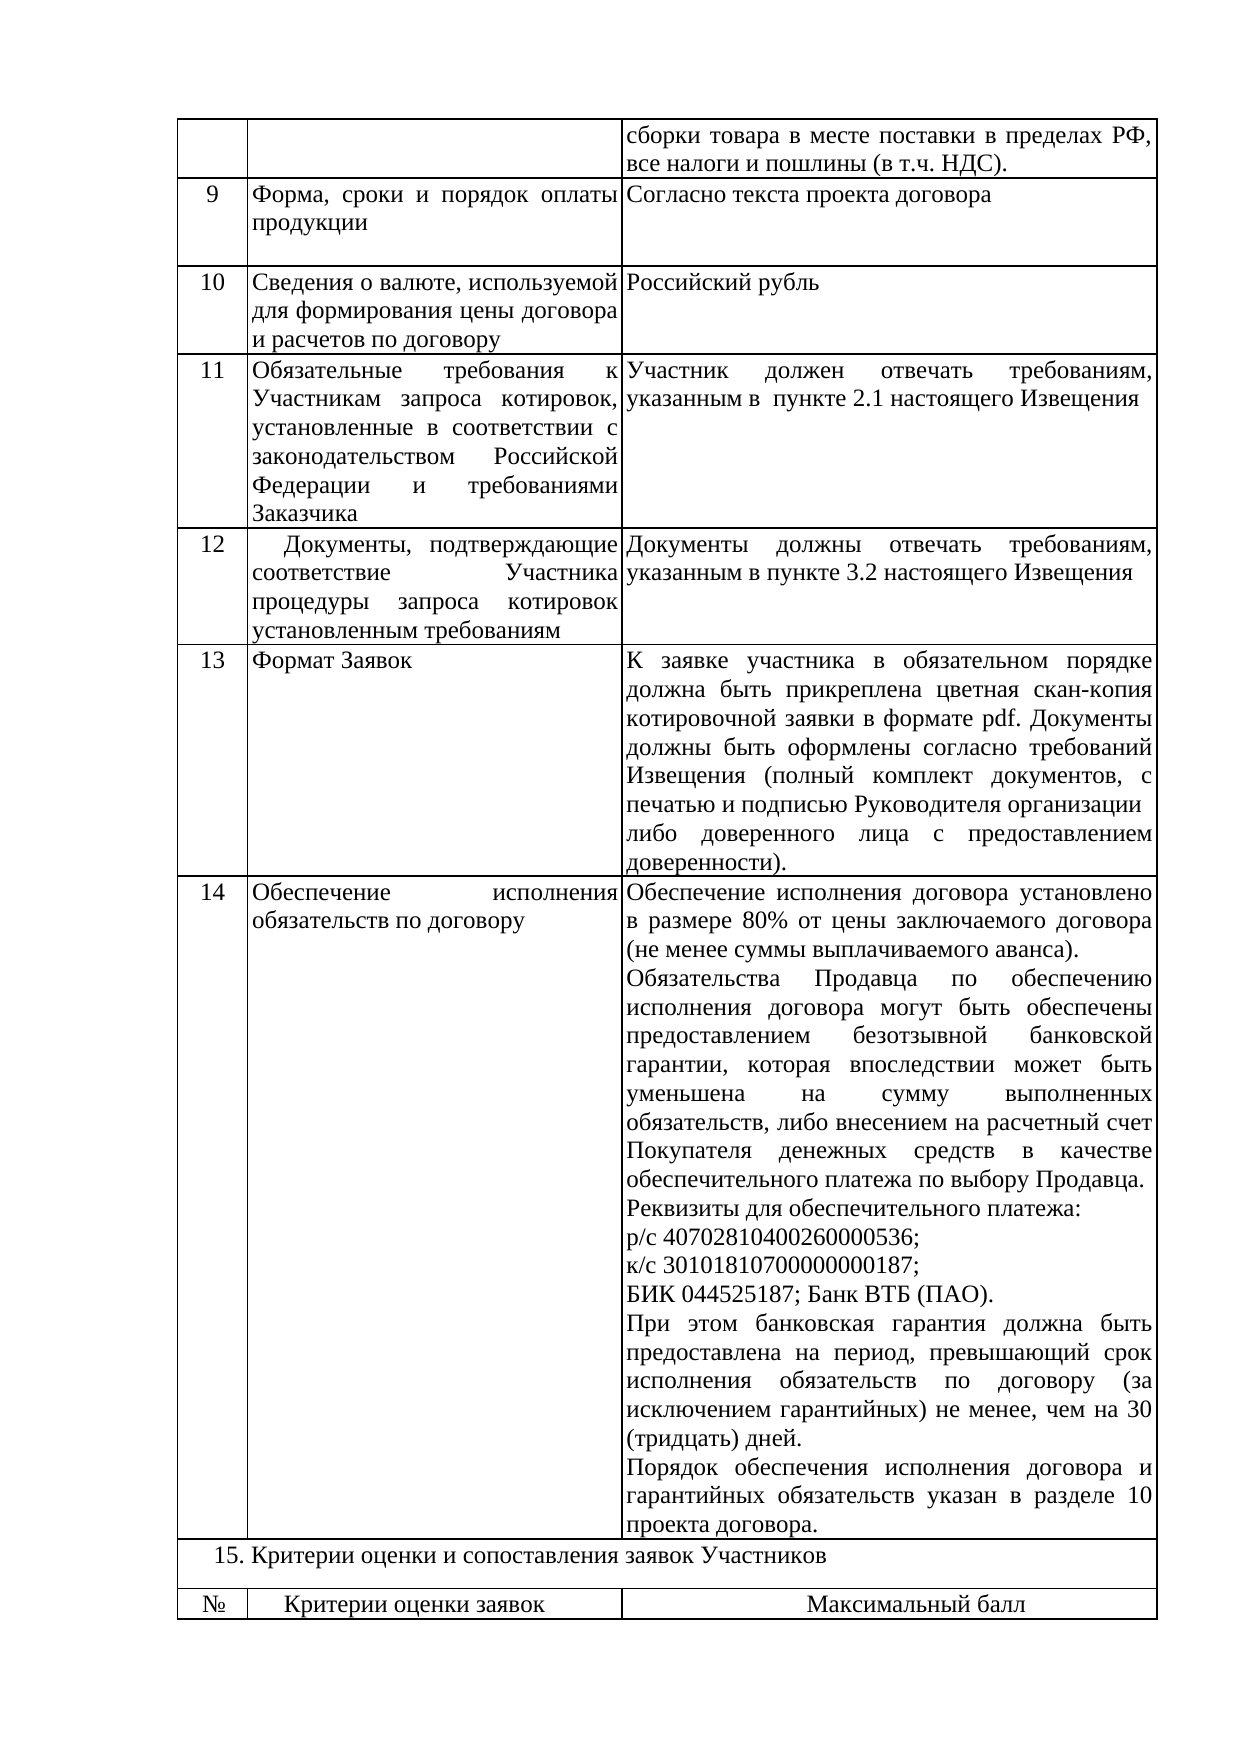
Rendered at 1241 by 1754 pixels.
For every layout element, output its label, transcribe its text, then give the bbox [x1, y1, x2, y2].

table_cell Сведения о валюте, используемой для формирования цены договора и расчетов по договору [248, 267, 621, 353]
table_cell Российский рубль [623, 267, 1156, 353]
table_cell Обеспечение исполнения договора установлено в размере 80% от цены заключаемого договора (не менее суммы выплачиваемого аванса). Обязательства Продавца по обеспечению исполнения договора могут быть обеспечены предоставлением безотзывной банковской гарантии, которая впоследствии может быть уменьшена на сумму выполненных обязательств, либо внесением на расчетный счет Покупателя денежных средств в качестве обеспечительного платежа по выбору Продавца. Реквизиты для обеспечительного платежа: р/с 40702810400260000536; к/с 30101810700000000187; БИК 044525187; Банк ВТБ (ПАО). При этом банковская гарантия должна быть предоставлена на период, превышающий срок исполнения обязательств по договору (за исключением гарантийных) не менее, чем на 30 (тридцать) дней. Порядок обеспечения исполнения договора и гарантийных обязательств указан в разделе 10 проекта договора. [623, 877, 1156, 1538]
table_cell 10 [178, 267, 247, 353]
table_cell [623, 120, 1156, 177]
table_cell Обеспечение исполнения обязательств по договору [248, 877, 621, 1538]
table_cell Участник должен отвечать требованиям, указанным в пункте 2.1 настоящего Извещения [623, 355, 1156, 527]
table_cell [248, 1589, 621, 1618]
table_cell Форма, сроки и порядок оплаты продукции [248, 179, 621, 265]
table_cell 13 [178, 645, 247, 875]
table_cell 15. Критерии оценки и сопоставления заявок Участников [178, 1540, 1156, 1587]
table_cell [248, 120, 621, 177]
table_cell Обязательные требования к Участникам запроса котировок, установленные в соответствии с законодательством Российской Федерации и требованиями Заказчика [248, 355, 621, 527]
table_cell Формат Заявок [248, 645, 621, 875]
table_cell 8 [178, 120, 247, 177]
table_cell Максимальный балл [623, 1589, 1156, 1618]
table_cell 11 [178, 355, 247, 527]
table_cell К заявке участника в обязательном порядке должна быть прикреплена цветная скан-копия котировочной заявки в формате pdf. Документы должны быть оформлены согласно требований Извещения (полный комплект документов, c печатью и подписью Руководителя организации либо доверенного лица с предоставлением доверенности). [623, 645, 1156, 875]
table_cell Документы, подтверждающие соответствие Участника процедуры запроса котировок установленным требованиям [248, 529, 621, 644]
table_cell 12 [178, 529, 247, 644]
table_cell Согласно текста проекта договора [623, 179, 1156, 265]
table_cell № п/п [178, 1589, 247, 1618]
table_cell Документы должны отвечать требованиям, указанным в пункте 3.2 настоящего Извещения [623, 529, 1156, 644]
table_cell 9 [178, 179, 247, 265]
table_cell 14 [178, 877, 247, 1538]
